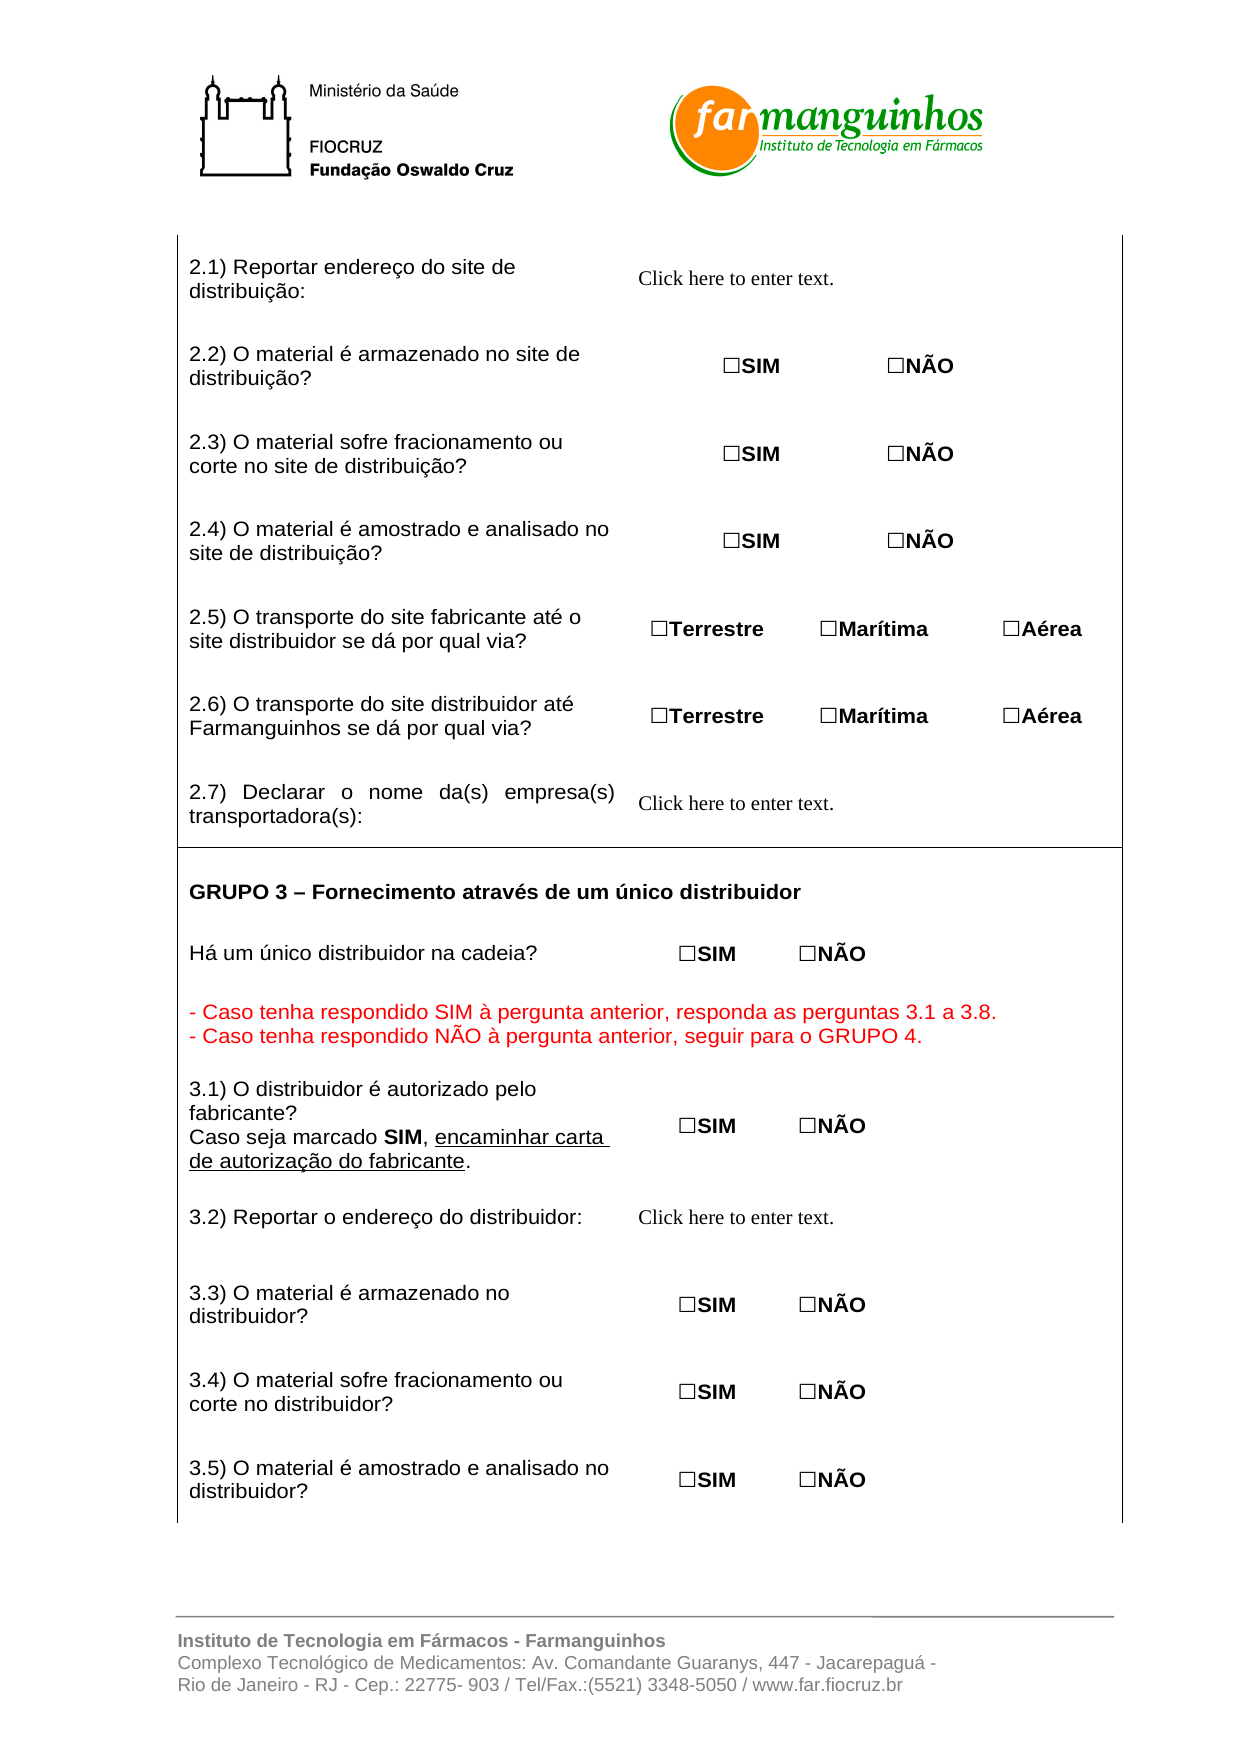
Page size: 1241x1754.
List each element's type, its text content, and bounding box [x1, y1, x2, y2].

table_cell NÃO [786, 1077, 1122, 1173]
table_cell NÃO [786, 1436, 1122, 1523]
table_cell NÃO [875, 410, 1122, 497]
table_cell Marítima [786, 672, 961, 760]
table_cell SIM [627, 935, 786, 971]
table_cell NÃO [786, 935, 1122, 971]
table_cell SIM [627, 1077, 786, 1173]
table_cell 2.4) O material é amostrado e analisado no site de distribuição? [178, 497, 627, 585]
table_cell 3.3) O material é armazenado no distribuidor? [178, 1261, 627, 1348]
picture [199, 75, 983, 180]
table_cell 2.2) O material é armazenado no site de distribuição? [178, 322, 627, 410]
table_cell SIM [627, 1261, 786, 1348]
table_cell - Caso tenha respondido SIM à pergunta anterior, responda as perguntas 3.1 a 3.8. - Caso tenha respondido NÃO à pergunta anterior, seguir para o GRUPO 4. [178, 971, 1122, 1077]
table_cell Terrestre [627, 585, 786, 672]
table_cell 2.5) O transporte do site fabricante até o site distribuidor se dá por qual via? [178, 585, 627, 672]
table_cell SIM [627, 497, 874, 585]
table_cell NÃO [786, 1261, 1122, 1348]
table_cell NÃO [875, 497, 1122, 585]
table_cell Há um único distribuidor na cadeia? [178, 935, 627, 971]
table_cell SIM [627, 410, 874, 497]
table_cell 3.5) O material é amostrado e analisado no distribuidor? [178, 1436, 627, 1523]
table_cell 2.7) Declarar o nome da(s) empresa(s) transportadora(s): [178, 760, 627, 847]
table_cell GRUPO 3 – Fornecimento através de um único distribuidor [178, 848, 1122, 935]
table_cell SIM [627, 1436, 786, 1523]
table_cell NÃO [875, 322, 1122, 410]
table_cell 3.4) O material sofre fracionamento ou corte no distribuidor? [178, 1348, 627, 1436]
table_cell SIM [627, 322, 874, 410]
table_cell 2.3) O material sofre fracionamento ou corte no site de distribuição? [178, 410, 627, 497]
table_cell Aérea [961, 672, 1122, 760]
table_cell 2.6) O transporte do site distribuidor até Farmanguinhos se dá por qual via? [178, 672, 627, 760]
table_cell Terrestre [627, 672, 786, 760]
table_cell 2.1) Reportar endereço do site de distribuição: [178, 235, 627, 322]
table_cell Marítima [786, 585, 961, 672]
table_cell NÃO [786, 1348, 1122, 1436]
table_cell 3.2) Reportar o endereço do distribuidor: [178, 1173, 627, 1261]
table_cell SIM [627, 1348, 786, 1436]
table_cell 3.1) O distribuidor é autorizado pelo fabricante? Caso seja marcado SIM, encaminhar carta de autorização do fabricante. [178, 1077, 627, 1173]
table_cell Aérea [961, 585, 1122, 672]
